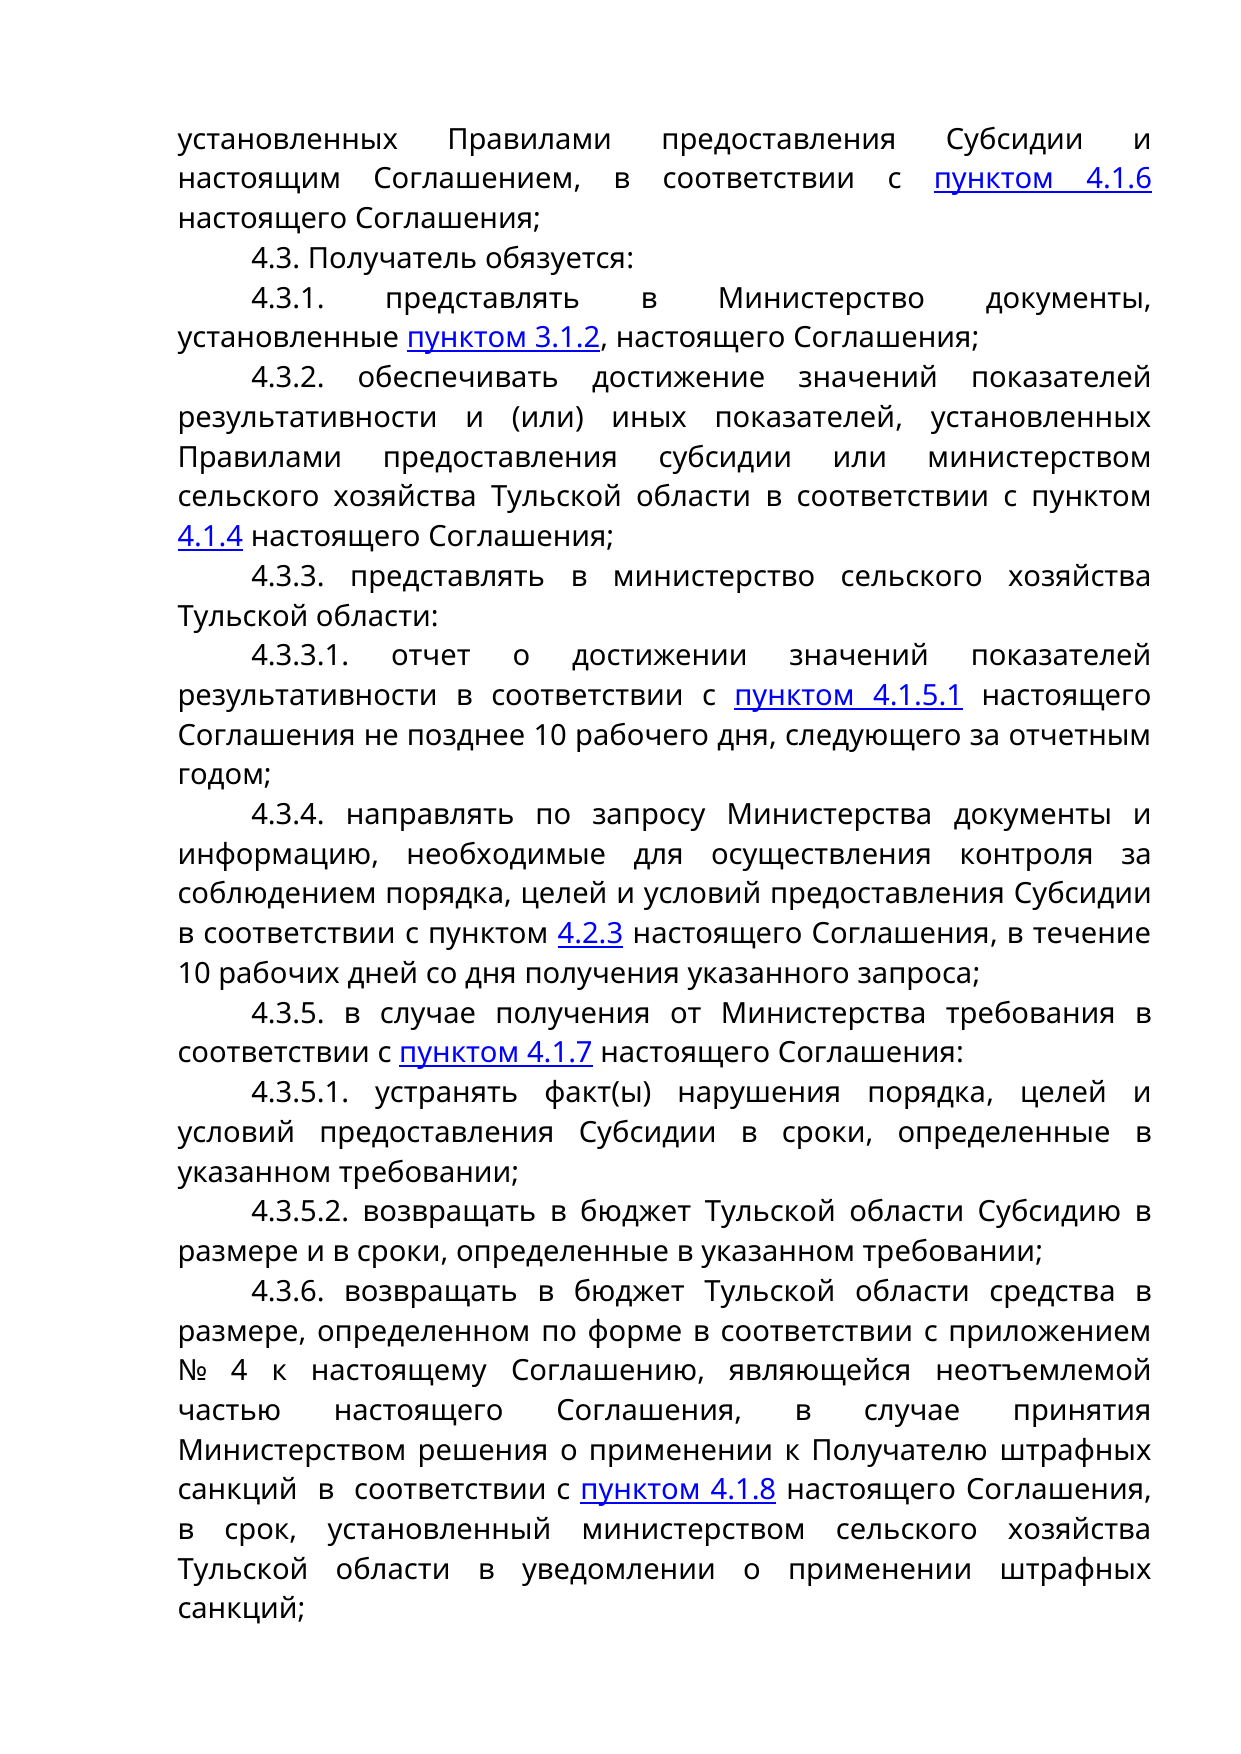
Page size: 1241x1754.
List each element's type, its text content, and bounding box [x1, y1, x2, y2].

text 4.3.1. представлять в Министерство документы, установленные пунктом 3.1.2, настоящего Соглашения; [177, 277, 1152, 356]
text 4.3.6. возвращать в бюджет Тульской области средства в размере, определенном по форме в соответствии с приложением № 4 к настоящему Соглашению, являющейся неотъемлемой частью настоящего Соглашения, в случае принятия Министерством решения о применении к Получателю штрафных санкций в соответствии с пунктом 4.1.8 настоящего Соглашения, в срок, установленный министерством сельского хозяйства Тульской области в уведомлении о применении штрафных санкций; [177, 1270, 1152, 1627]
text 4.3.2. обеспечивать достижение значений показателей результативности и (или) иных показателей, установленных Правилами предоставления субсидии или министерством сельского хозяйства Тульской области в соответствии с пунктом 4.1.4 настоящего Соглашения; [177, 357, 1152, 555]
text 4.3.5. в случае получения от Министерства требования в соответствии с пунктом 4.1.7 настоящего Соглашения: [177, 992, 1152, 1071]
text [177, 118, 1152, 237]
text 4.3. Получатель обязуется: [177, 237, 1152, 277]
text 4.3.3. представлять в министерство сельского хозяйства Тульской области: [177, 555, 1152, 634]
text 4.3.5.1. устранять факт(ы) нарушения порядка, целей и условий предоставления Субсидии в сроки, определенные в указанном требовании; [177, 1071, 1152, 1191]
text 4.3.3.1. отчет о достижении значений показателей результативности в соответствии с пунктом 4.1.5.1 настоящего Соглашения не позднее 10 рабочего дня, следующего за отчетным годом; [177, 634, 1152, 793]
text 4.3.5.2. возвращать в бюджет Тульской области Субсидию в размере и в сроки, определенные в указанном требовании; [177, 1191, 1152, 1270]
text 4.3.4. направлять по запросу Министерства документы и информацию, необходимые для осуществления контроля за соблюдением порядка, целей и условий предоставления Субсидии в соответствии с пунктом 4.2.3 настоящего Соглашения, в течение 10 рабочих дней со дня получения указанного запроса; [177, 793, 1152, 992]
